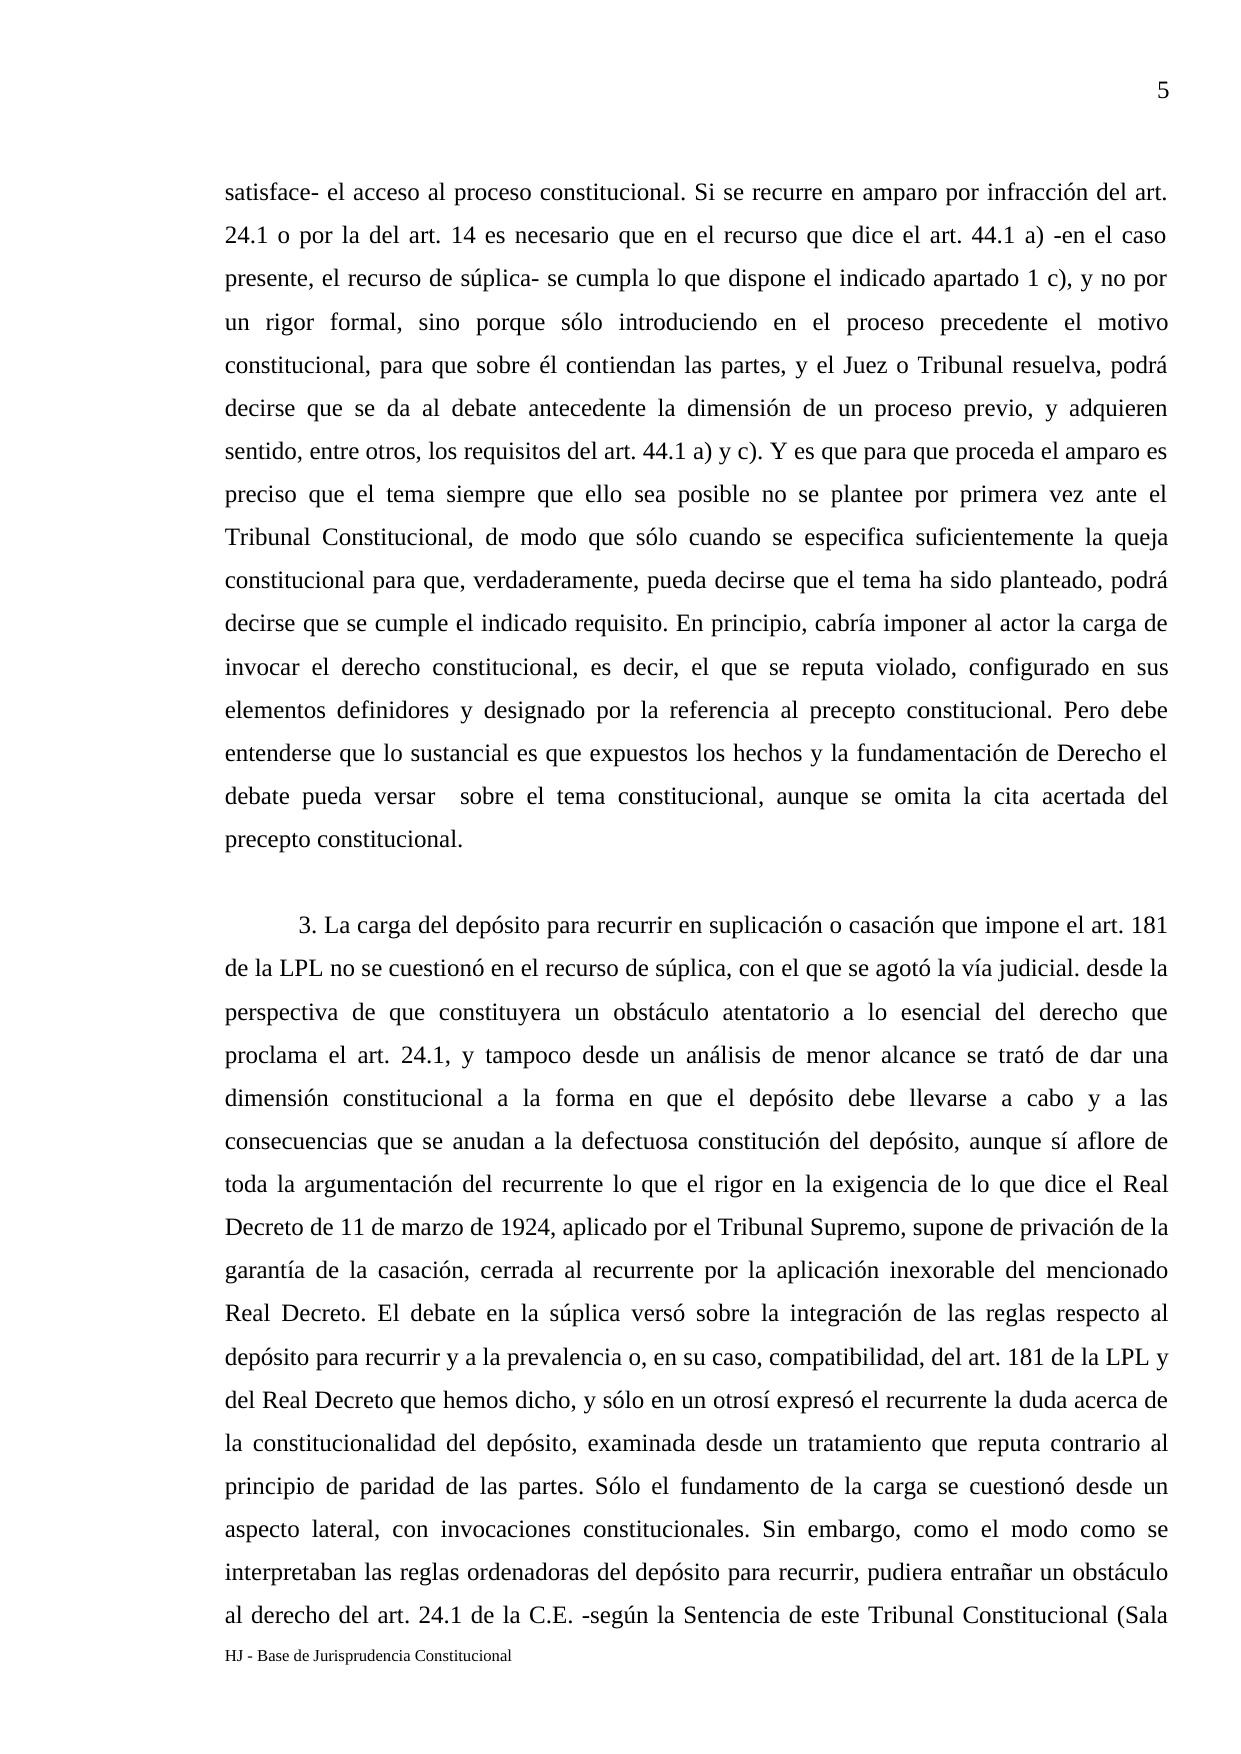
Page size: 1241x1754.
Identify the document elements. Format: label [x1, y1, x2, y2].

text [224, 910, 1169, 1629]
text [224, 177, 1169, 853]
